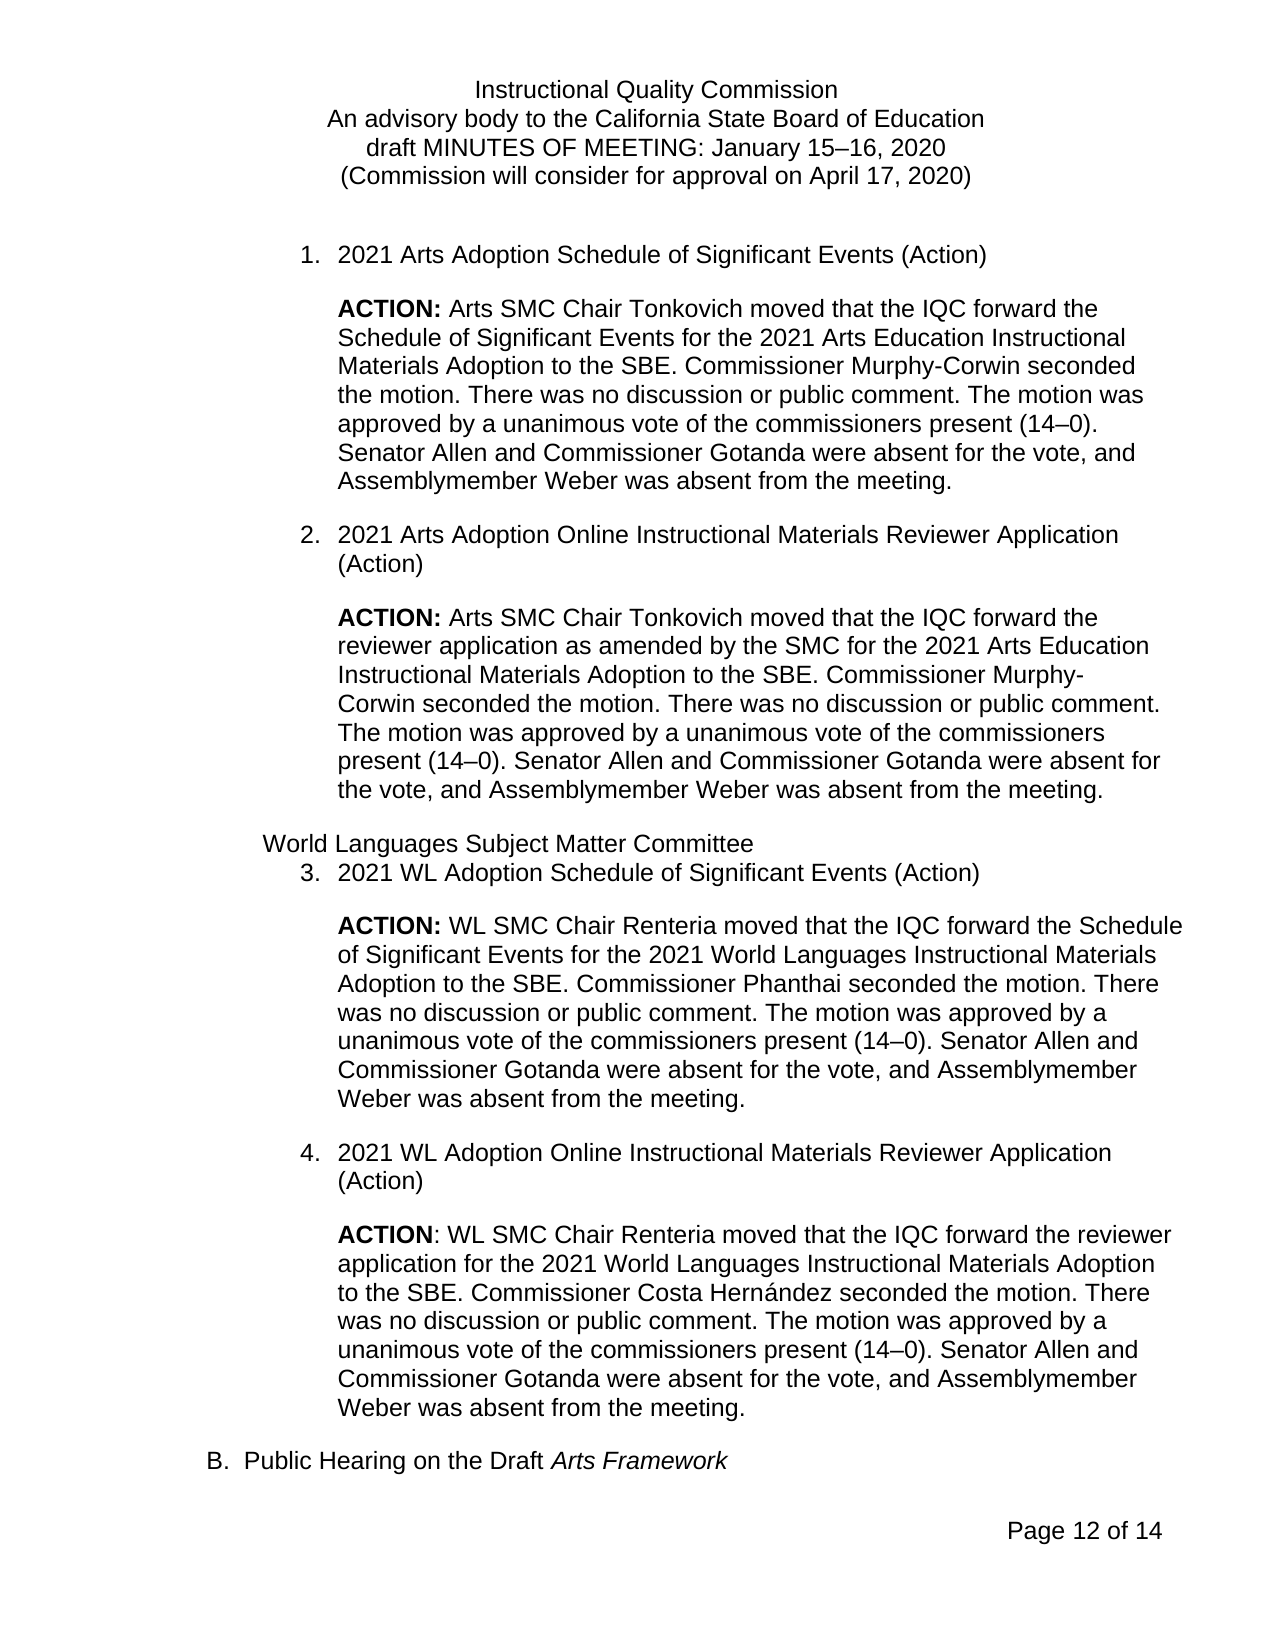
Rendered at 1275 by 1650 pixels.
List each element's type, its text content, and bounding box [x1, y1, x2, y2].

list Public Hearing on the Draft Arts Framework [206, 1446, 1162, 1475]
list 2021 WL Adoption Schedule of Significant Events (Action) [300, 857, 1162, 886]
text World Languages Subject Matter Committee [262, 829, 1162, 857]
text ACTION: Arts SMC Chair Tonkovich moved that the IQC forward the reviewer application as amended by the SMC for the 2021 Arts Education Instructional Materials Adoption to the SBE. Commissioner Murphy-Corwin seconded the motion. There was no discussion or public comment. The motion was approved by a unanimous vote of the commissioners present (14–0). Senator Allen and Commissioner Gotanda were absent for the vote, and Assemblymember Weber was absent from the meeting. [337, 602, 1162, 804]
list ACTION: WL SMC Chair Renteria moved that the IQC forward the reviewer application for the 2021 World Languages Instructional Materials Adoption to the SBE. Commissioner Costa Hernández seconded the motion. There was no discussion or public comment. The motion was approved by a unanimous vote of the commissioners present (14–0). Senator Allen and Commissioner Gotanda were absent for the vote, and Assemblymember Weber was absent from the meeting. [337, 1220, 1181, 1421]
text ACTION: WL SMC Chair Renteria moved that the IQC forward the Schedule of Significant Events for the 2021 World Languages Instructional Materials Adoption to the SBE. Commissioner Phanthai seconded the motion. There was no discussion or public comment. The motion was approved by a unanimous vote of the commissioners present (14–0). Senator Allen and Commissioner Gotanda were absent for the vote, and Assemblymember Weber was absent from the meeting. [337, 911, 1200, 1112]
list 2021 Arts Adoption Online Instructional Materials Reviewer Application (Action) [300, 520, 1162, 577]
text ACTION: Arts SMC Chair Tonkovich moved that the IQC forward the Schedule of Significant Events for the 2021 Arts Education Instructional Materials Adoption to the SBE. Commissioner Murphy-Corwin seconded the motion. There was no discussion or public comment. The motion was approved by a unanimous vote of the commissioners present (14–0). Senator Allen and Commissioner Gotanda were absent for the vote, and Assemblymember Weber was absent from the meeting. [337, 294, 1162, 495]
list 2021 WL Adoption Online Instructional Materials Reviewer Application (Action) [300, 1137, 1162, 1195]
list 2021 Arts Adoption Schedule of Significant Events (Action) [300, 240, 1162, 269]
